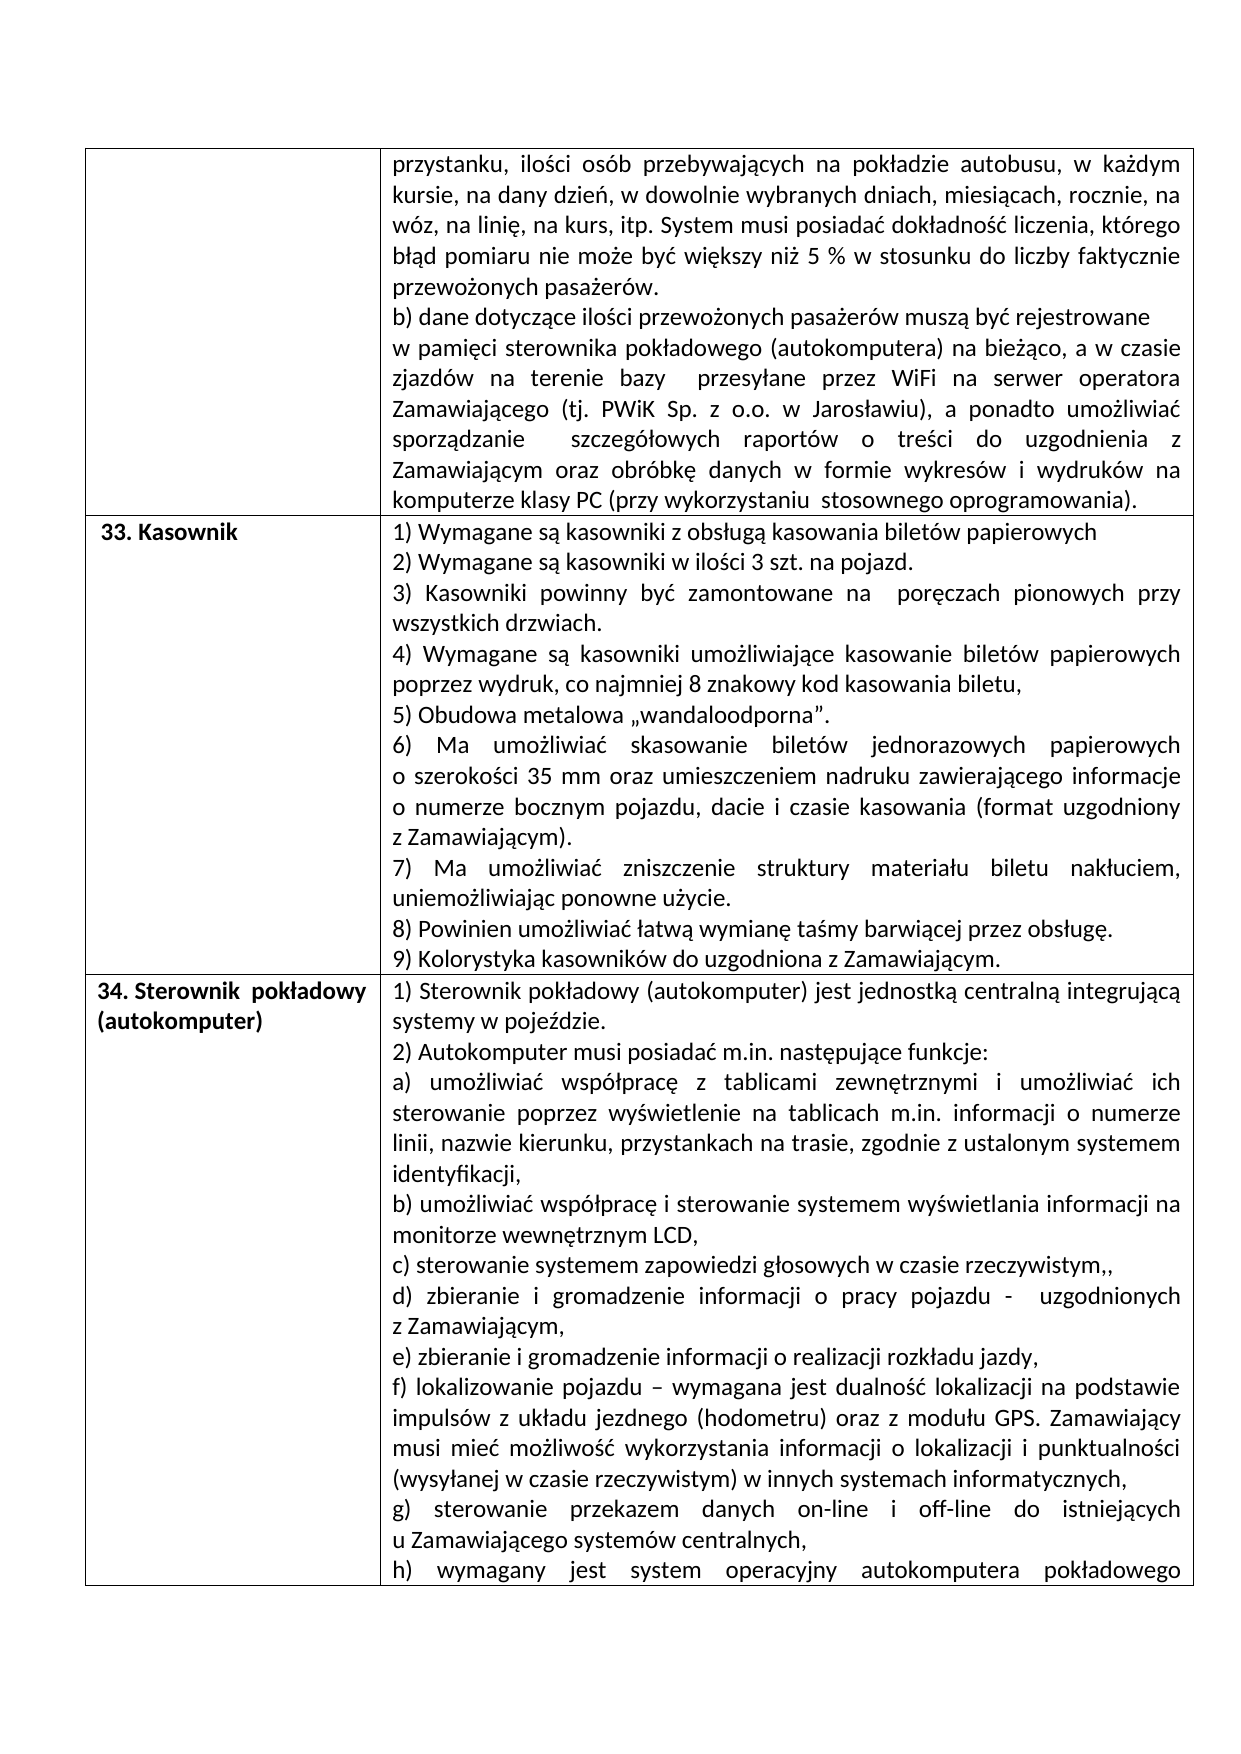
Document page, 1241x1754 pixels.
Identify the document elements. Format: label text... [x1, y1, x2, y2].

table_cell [381, 149, 1193, 515]
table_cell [86, 975, 380, 1585]
table_cell 1) Wymagane są kasowniki z obsługą kasowania biletów papierowych 2) Wymagane są kasowniki w ilości 3 szt. na pojazd. 3) Kasowniki powinny być zamontowane na poręczach pionowych przy wszystkich drzwiach. 4) Wymagane są kasowniki umożliwiające kasowanie biletów papierowych poprzez wydruk, co najmniej 8 znakowy kod kasowania biletu, 5) Obudowa metalowa „wandaloodporna”. 6) Ma umożliwiać skasowanie biletów jednorazowych papierowych o szerokości 35 mm oraz umieszczeniem nadruku zawierającego informacje o numerze bocznym pojazdu, dacie i czasie kasowania (format uzgodniony z Zamawiającym). 7) Ma umożliwiać zniszczenie struktury materiału biletu nakłuciem, uniemożliwiając ponowne użycie. 8) Powinien umożliwiać łatwą wymianę taśmy barwiącej przez obsługę. 9) Kolorystyka kasowników do uzgodniona z Zamawiającym. [381, 516, 1193, 974]
table_cell 33. Kasownik [86, 516, 380, 974]
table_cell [86, 149, 380, 515]
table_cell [381, 975, 1193, 1585]
